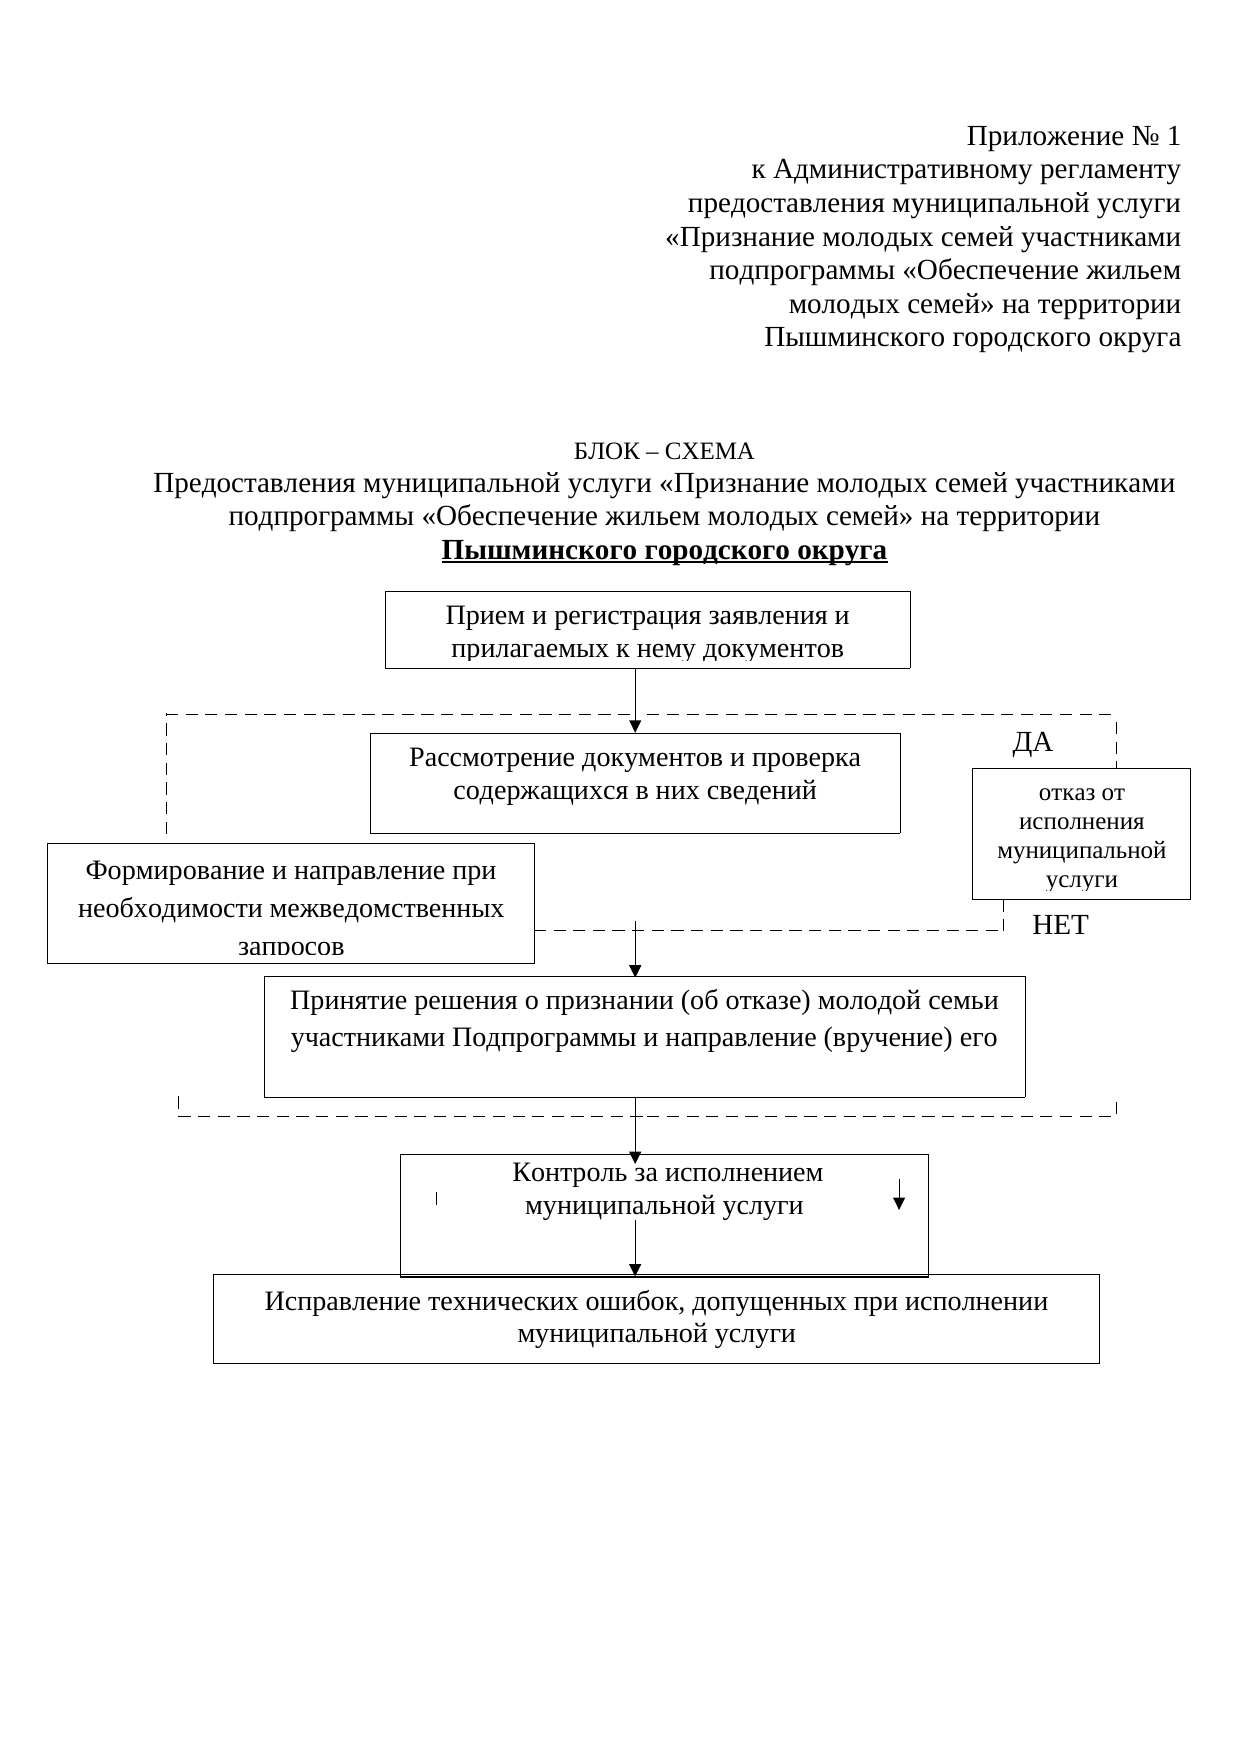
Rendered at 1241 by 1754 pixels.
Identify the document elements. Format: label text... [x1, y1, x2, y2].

title Пышминского городского округа [148, 532, 1181, 565]
text Приложение № 1 [148, 118, 1181, 152]
text предоставления муниципальной услуги [148, 185, 1181, 219]
table_header Контроль за исполнением муниципальной услуги [401, 1155, 928, 1276]
text «Признание молодых семей участниками [148, 219, 1181, 252]
text подпрограммы «Обеспечение жильем молодых семей» на территории [148, 498, 1181, 532]
text Пышминского городского округа [148, 319, 1181, 353]
text к Административному регламенту [148, 152, 1181, 185]
text молодых семей» на территории [148, 286, 1181, 319]
text Предоставления муниципальной услуги «Признание молодых семей участниками [148, 465, 1181, 498]
text ДА [148, 724, 634, 758]
title БЛОК – СХЕМА [148, 436, 1181, 465]
text НЕТ [535, 907, 1181, 941]
text подпрограммы «Обеспечение жильем [148, 252, 1181, 286]
text ДА [636, 724, 1181, 758]
